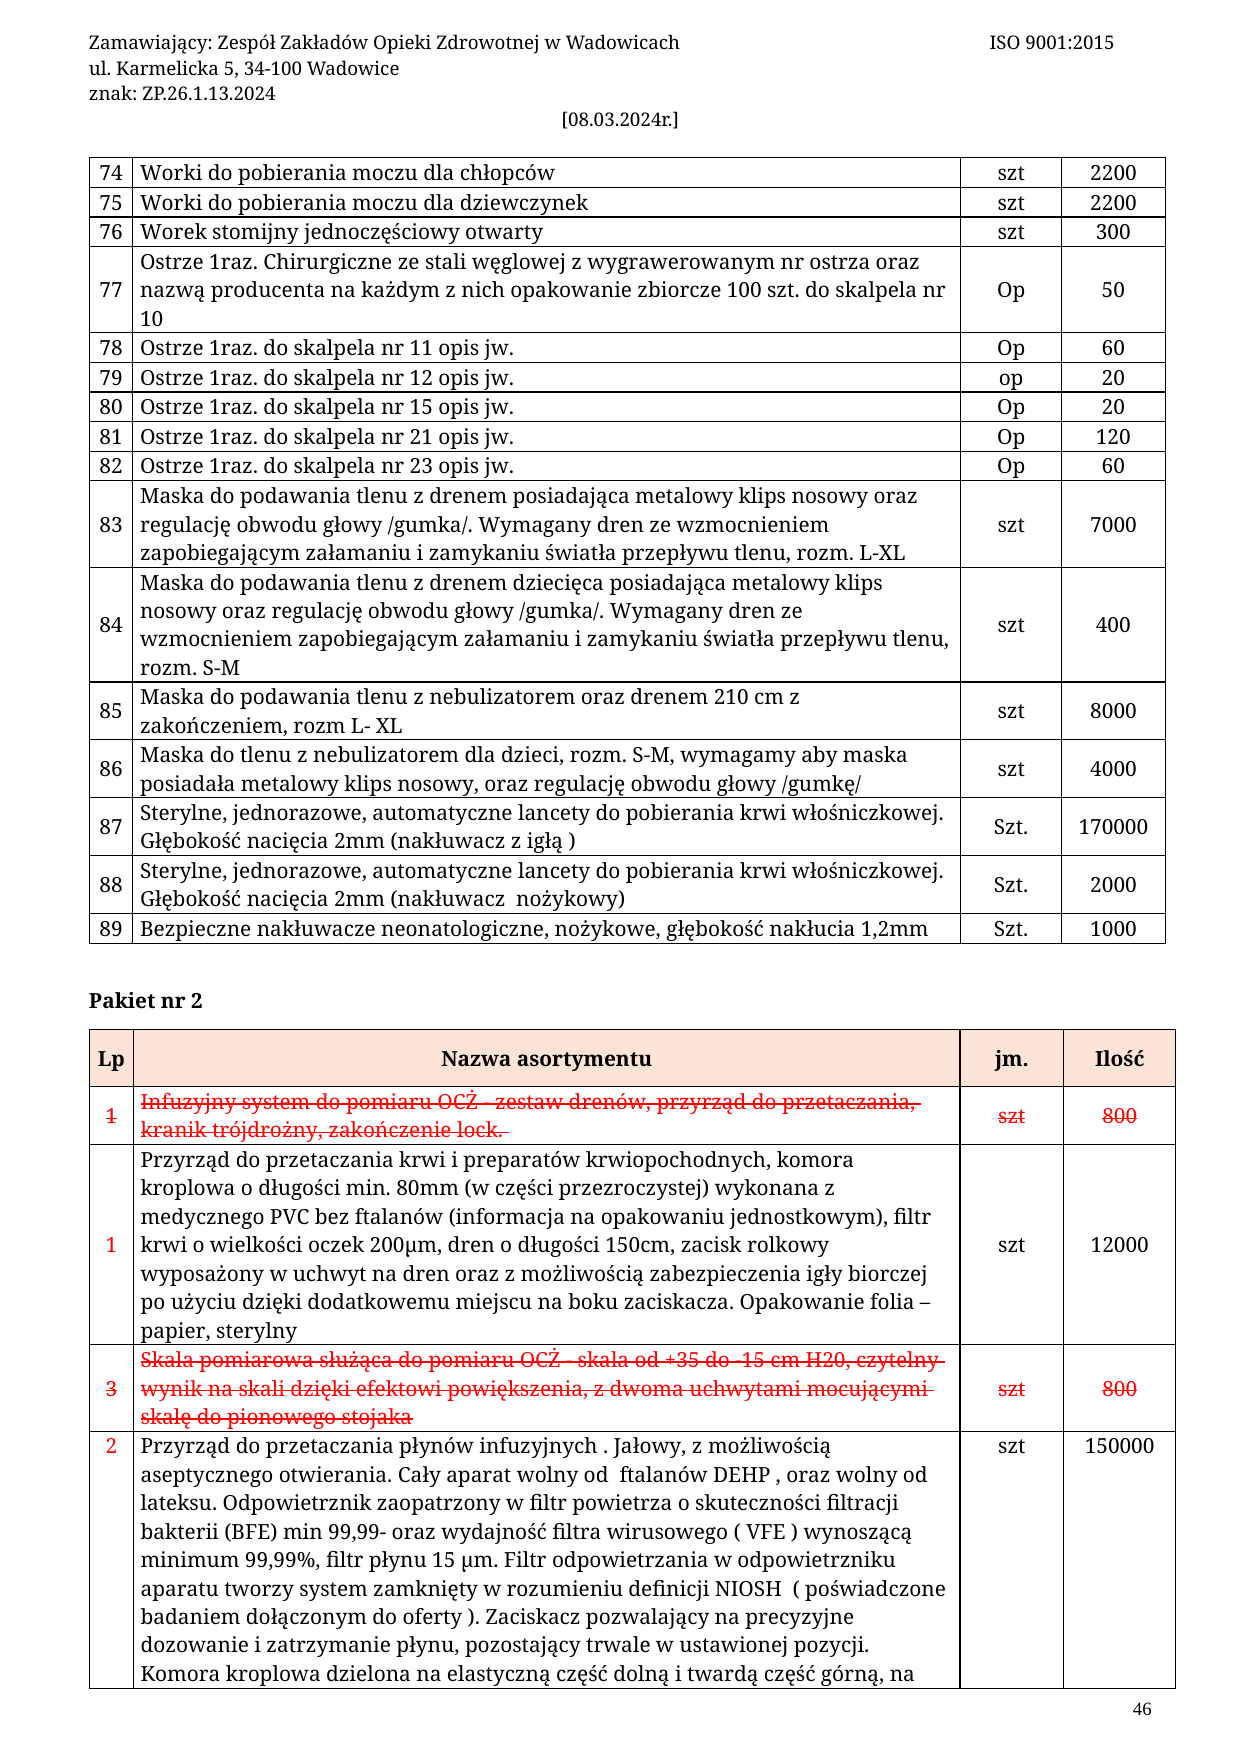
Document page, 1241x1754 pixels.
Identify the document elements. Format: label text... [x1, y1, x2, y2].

table_cell 2200 [1062, 188, 1165, 216]
table_cell 1 [90, 1087, 133, 1144]
table_cell Worek stomijny jednoczęściowy otwarty [133, 218, 960, 246]
table_cell Skala pomiarowa służąca do pomiaru OCŻ - skala od +35 do -15 cm H20, czytelny wynik na skali dzięki efektowi powiększenia, z dwoma uchwytami mocującymi skalę do pionowego stojaka [134, 1345, 959, 1431]
table_cell Maska do tlenu z nebulizatorem dla dzieci, rozm. S-M, wymagamy aby maska posiadała metalowy klips nosowy, oraz regulację obwodu głowy /gumkę/ [133, 740, 960, 797]
table_cell 170000 [1062, 798, 1165, 855]
table_cell Ostrze 1raz. do skalpela nr 11 opis jw. [133, 333, 960, 362]
table_cell 1000 [1062, 914, 1165, 943]
table_cell Bezpieczne nakłuwacze neonatologiczne, nożykowe, głębokość nakłucia 1,2mm [133, 914, 960, 943]
table_cell Maska do podawania tlenu z drenem posiadająca metalowy klips nosowy oraz regulację obwodu głowy /gumka/. Wymagany dren ze wzmocnieniem zapobiegającym załamaniu i zamykaniu światła przepływu tlenu, rozm. L-XL [133, 481, 960, 567]
table_cell Szt. [961, 914, 1061, 943]
table_cell 20 [1062, 393, 1165, 421]
table_header Ilość [1064, 1030, 1175, 1086]
table_cell 8000 [1062, 683, 1165, 739]
table_cell szt [961, 1432, 1063, 1687]
table_cell 88 [90, 856, 132, 913]
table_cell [134, 1432, 959, 1687]
table_cell Worki do pobierania moczu dla dziewczynek [133, 188, 960, 216]
table_cell 87 [90, 798, 132, 855]
table_cell Sterylne, jednorazowe, automatyczne lancety do pobierania krwi włośniczkowej. Głębokość nacięcia 2mm (nakłuwacz nożykowy) [133, 856, 960, 913]
table_cell 120 [1062, 422, 1165, 451]
table_cell Ostrze 1raz. do skalpela nr 23 opis jw. [133, 452, 960, 480]
table_cell Op [961, 247, 1061, 332]
table_header Nazwa asortymentu [134, 1030, 959, 1086]
table_cell Ostrze 1raz. Chirurgiczne ze stali węglowej z wygrawerowanym nr ostrza oraz nazwą producenta na każdym z nich opakowanie zbiorcze 100 szt. do skalpela nr 10 [133, 247, 960, 332]
table_cell Ostrze 1raz. do skalpela nr 15 opis jw. [133, 393, 960, 421]
table_cell 85 [90, 683, 132, 739]
table_cell 800 [1064, 1345, 1175, 1431]
table_cell szt [961, 1145, 1063, 1344]
text Pakiet nr 2 [89, 986, 1152, 1015]
table_cell Op [961, 393, 1061, 421]
table_cell 81 [90, 422, 132, 451]
table_cell 1 [90, 1145, 133, 1344]
table_cell op [961, 363, 1061, 391]
table_cell 82 [90, 452, 132, 480]
table_cell szt [961, 481, 1061, 567]
table_cell Op [961, 333, 1061, 362]
table_cell Maska do podawania tlenu z nebulizatorem oraz drenem 210 cm z zakończeniem, rozm L- XL [133, 683, 960, 739]
table_cell Op [961, 452, 1061, 480]
table_cell Przyrząd do przetaczania krwi i preparatów krwiopochodnych, komora kroplowa o długości min. 80mm (w części przezroczystej) wykonana z medycznego PVC bez ftalanów (informacja na opakowaniu jednostkowym), filtr krwi o wielkości oczek 200µm, dren o długości 150cm, zacisk rolkowy wyposażony w uchwyt na dren oraz z możliwością zabezpieczenia igły biorczej po użyciu dzięki dodatkowemu miejscu na boku zaciskacza. Opakowanie folia – papier, sterylny [134, 1145, 959, 1344]
table_cell 83 [90, 481, 132, 567]
table_cell szt [961, 740, 1061, 797]
table_cell Szt. [961, 856, 1061, 913]
table_cell 86 [90, 740, 132, 797]
table_cell 75 [90, 188, 132, 216]
table_cell 50 [1062, 247, 1165, 332]
table_cell Ostrze 1raz. do skalpela nr 12 opis jw. [133, 363, 960, 391]
table_cell 12000 [1064, 1145, 1175, 1344]
table_cell szt [961, 188, 1061, 216]
table_header jm. [961, 1030, 1063, 1086]
table_cell Ostrze 1raz. do skalpela nr 21 opis jw. [133, 422, 960, 451]
table_cell 78 [90, 333, 132, 362]
table_cell szt [961, 158, 1061, 187]
table_cell 60 [1062, 333, 1165, 362]
table_cell szt [961, 1087, 1063, 1144]
table_cell 74 [90, 158, 132, 187]
table_cell szt [961, 568, 1061, 681]
table_cell 800 [1064, 1087, 1175, 1144]
table_cell 7000 [1062, 481, 1165, 567]
table_cell szt [961, 218, 1061, 246]
table_cell Szt. [961, 798, 1061, 855]
table_cell Worki do pobierania moczu dla chłopców [133, 158, 960, 187]
table_cell 150000 [1064, 1432, 1175, 1687]
table_cell 89 [90, 914, 132, 943]
table_cell 76 [90, 218, 132, 246]
table_cell szt [961, 683, 1061, 739]
table_cell 2000 [1062, 856, 1165, 913]
table_cell 400 [1062, 568, 1165, 681]
table_cell Op [961, 422, 1061, 451]
table_cell 79 [90, 363, 132, 391]
table_cell 60 [1062, 452, 1165, 480]
table_cell 84 [90, 568, 132, 681]
table_cell 2 [90, 1432, 133, 1687]
table_cell 77 [90, 247, 132, 332]
table_cell 2200 [1062, 158, 1165, 187]
table_cell szt [961, 1345, 1063, 1431]
table_cell 4000 [1062, 740, 1165, 797]
table_header Lp [90, 1030, 133, 1086]
table_cell 20 [1062, 363, 1165, 391]
table_cell 300 [1062, 218, 1165, 246]
table_cell Sterylne, jednorazowe, automatyczne lancety do pobierania krwi włośniczkowej. Głębokość nacięcia 2mm (nakłuwacz z igłą ) [133, 798, 960, 855]
table_cell Infuzyjny system do pomiaru OCŻ - zestaw drenów, przyrząd do przetaczania, kranik trójdrożny, zakończenie lock. [134, 1087, 959, 1144]
table_cell 3 [90, 1345, 133, 1431]
table_cell Maska do podawania tlenu z drenem dziecięca posiadająca metalowy klips nosowy oraz regulację obwodu głowy /gumka/. Wymagany dren ze wzmocnieniem zapobiegającym załamaniu i zamykaniu światła przepływu tlenu, rozm. S-M [133, 568, 960, 681]
table_cell 80 [90, 393, 132, 421]
